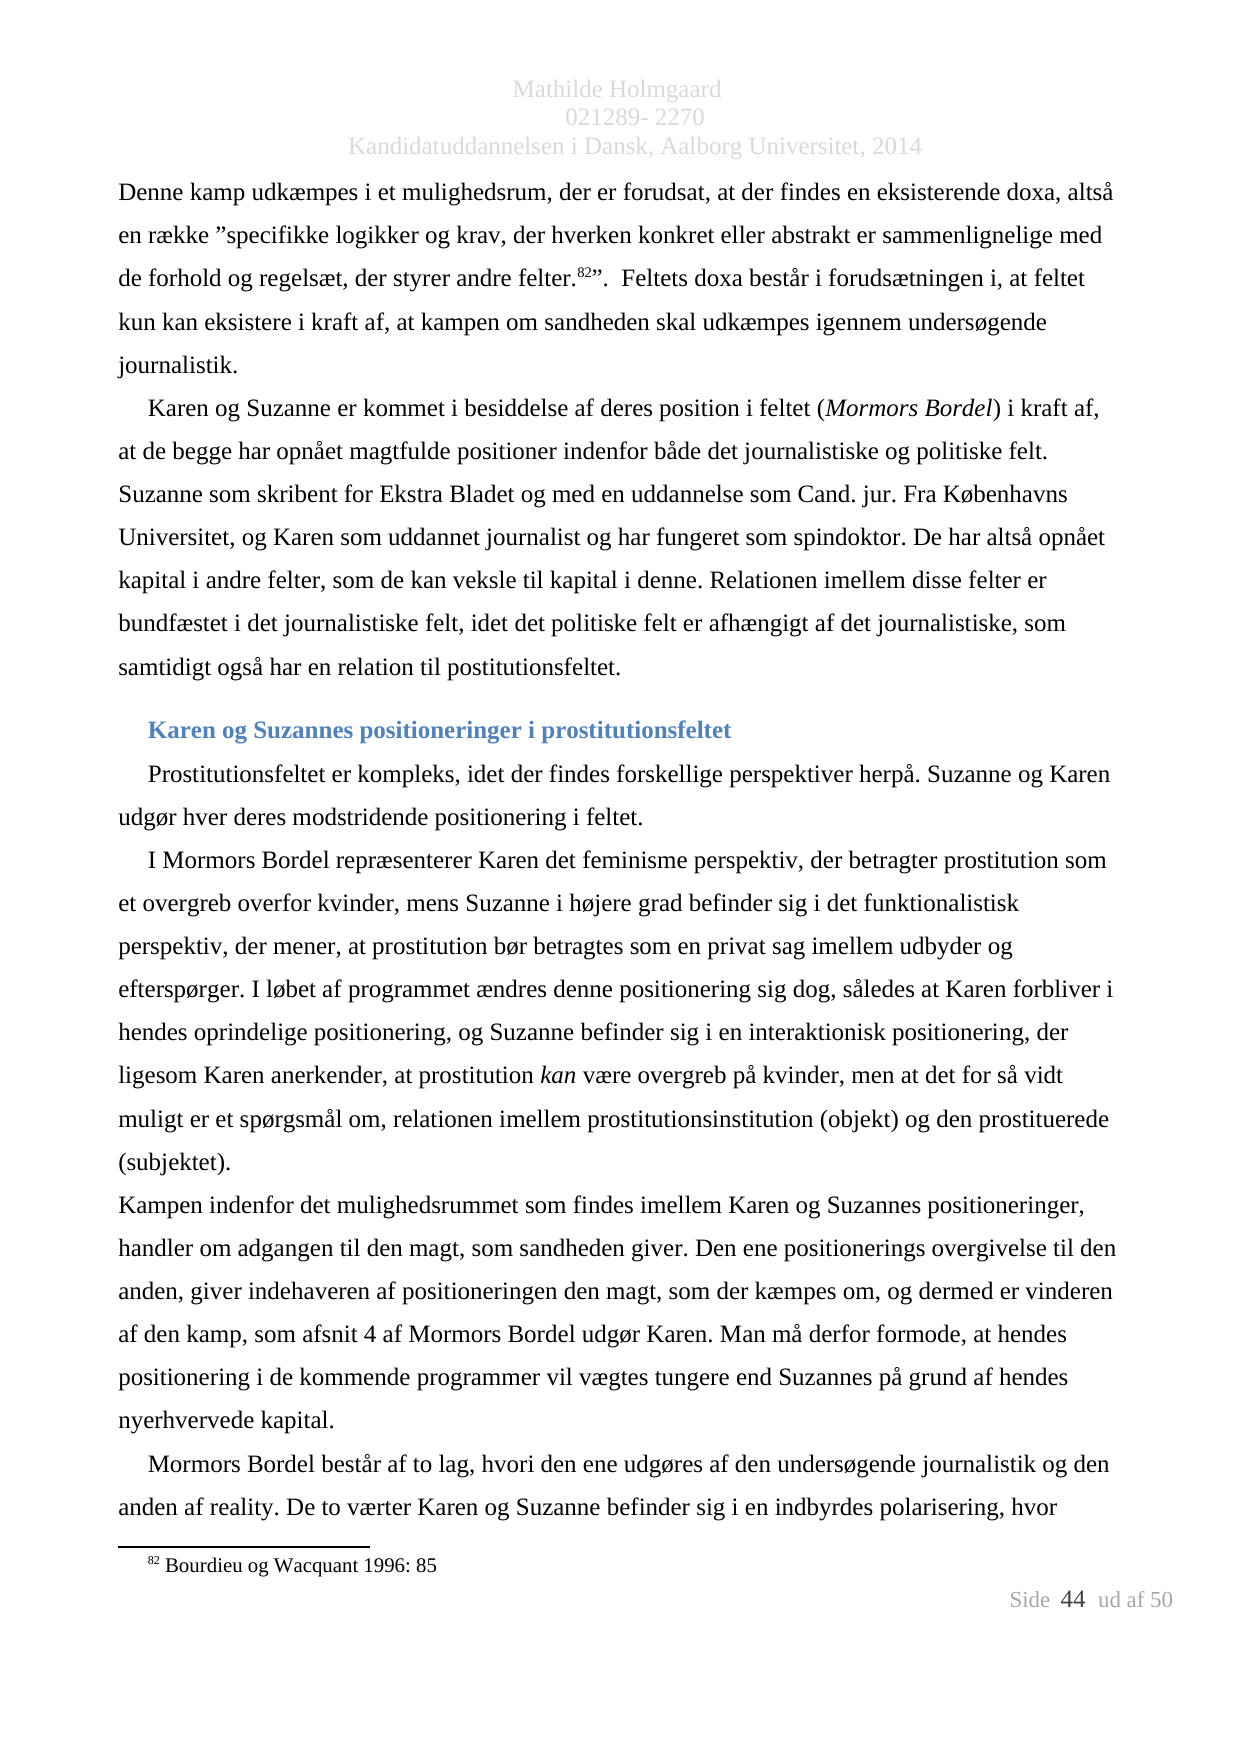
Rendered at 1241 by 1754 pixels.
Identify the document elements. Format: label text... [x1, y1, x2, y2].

text I Mormors Bordel repræsenterer Karen det feminisme perspektiv, der betragter prostitution som et overgreb overfor kvinder, mens Suzanne i højere grad befinder sig i det funktionalistisk perspektiv, der mener, at prostitution bør betragtes som en privat sag imellem udbyder og efterspørger. I løbet af programmet ændres denne positionering sig dog, således at Karen forbliver i hendes oprindelige positionering, og Suzanne befinder sig i en interaktionisk positionering, der ligesom Karen anerkender, at prostitution kan være overgreb på kvinder, men at det for så vidt muligt er et spørgsmål om, relationen imellem prostitutionsinstitution (objekt) og den prostituerede (subjektet). [118, 845, 1122, 1176]
text Kampen indenfor det mulighedsrummet som findes imellem Karen og Suzannes positioneringer, handler om adgangen til den magt, som sandheden giver. Den ene positionerings overgivelse til den anden, giver indehaveren af positioneringen den magt, som der kæmpes om, og dermed er vinderen af den kamp, som afsnit 4 af Mormors Bordel udgør Karen. Man må derfor formode, at hendes positionering i de kommende programmer vil vægtes tungere end Suzannes på grund af hendes nyerhvervede kapital. [118, 1190, 1122, 1434]
subtitle Karen og Suzannes positioneringer i prostitutionsfeltet [118, 716, 1122, 744]
text Karen og Suzanne er kommet i besiddelse af deres position i feltet (Mormors Bordel) i kraft af, at de begge har opnået magtfulde positioner indenfor både det journalistiske og politiske felt. Suzanne som skribent for Ekstra Bladet og med en uddannelse som Cand. jur. Fra Københavns Universitet, og Karen som uddannet journalist og har fungeret som spindoktor. De har altså opnået kapital i andre felter, som de kan veksle til kapital i denne. Relationen imellem disse felter er bundfæstet i det journalistiske felt, idet det politiske felt er afhængigt af det journalistiske, som samtidigt også har en relation til postitutionsfeltet. [118, 393, 1122, 680]
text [118, 1449, 1122, 1521]
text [118, 177, 1122, 378]
text Prostitutionsfeltet er kompleks, idet der findes forskellige perspektiver herpå. Suzanne og Karen udgør hver deres modstridende positionering i feltet. [118, 759, 1122, 831]
